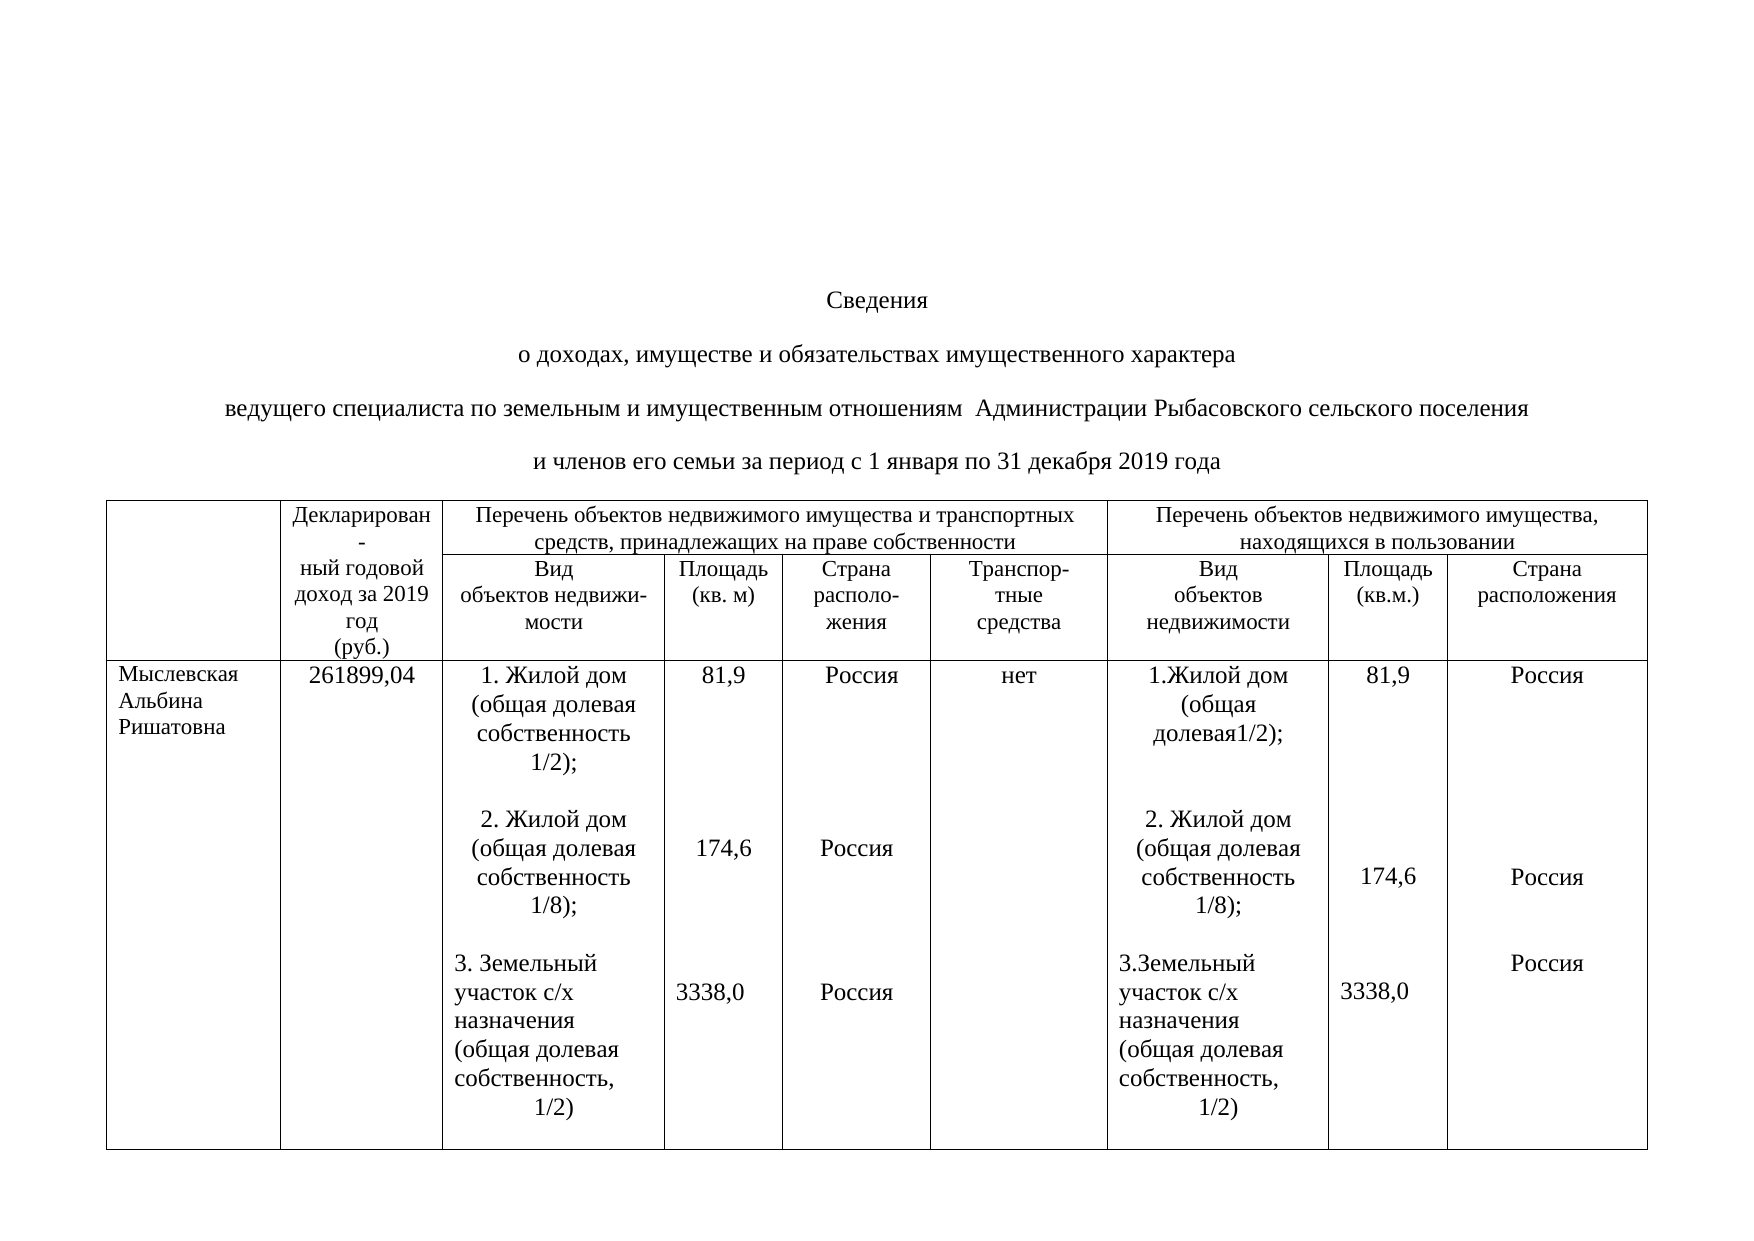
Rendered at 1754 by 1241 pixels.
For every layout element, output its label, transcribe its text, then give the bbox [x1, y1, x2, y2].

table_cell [1329, 661, 1447, 1149]
text Сведения [118, 285, 1636, 314]
table_cell 261899,04 [281, 661, 442, 1149]
table_cell Страна располо-жения [783, 555, 930, 659]
table_header Декларирован- ный годовой доход за 2019 год (руб.) [281, 501, 442, 659]
text о доходах, имуществе и обязательствах имущественного характера [118, 339, 1636, 367]
table_header [107, 501, 280, 659]
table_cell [665, 661, 782, 1149]
text и членов его семьи за период с 1 января по 31 декабря 2019 года [118, 446, 1636, 475]
table_cell нет [931, 661, 1107, 1149]
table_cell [443, 661, 664, 1149]
table_cell Страна расположения [1448, 555, 1647, 659]
table_cell Площадь (кв.м.) [1329, 555, 1447, 659]
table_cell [1108, 661, 1328, 1149]
table_cell Вид объектов недвижи- мости [443, 555, 664, 659]
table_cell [107, 661, 280, 1149]
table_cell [783, 661, 930, 1149]
text ведущего специалиста по земельным и имущественным отношениям Администрации Рыбасовского сельского поселения [118, 393, 1636, 421]
table_header Перечень объектов недвижимого имущества и транспортных средств, принадлежащих на праве собственности [443, 501, 1107, 554]
table_cell Вид объектов недвижимости [1108, 555, 1328, 659]
table_header Перечень объектов недвижимого имущества, находящихся в пользовании [1108, 501, 1647, 554]
table_cell Площадь (кв. м) [665, 555, 782, 659]
table_cell Транспор- тные средства [931, 555, 1107, 659]
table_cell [1448, 661, 1647, 1149]
